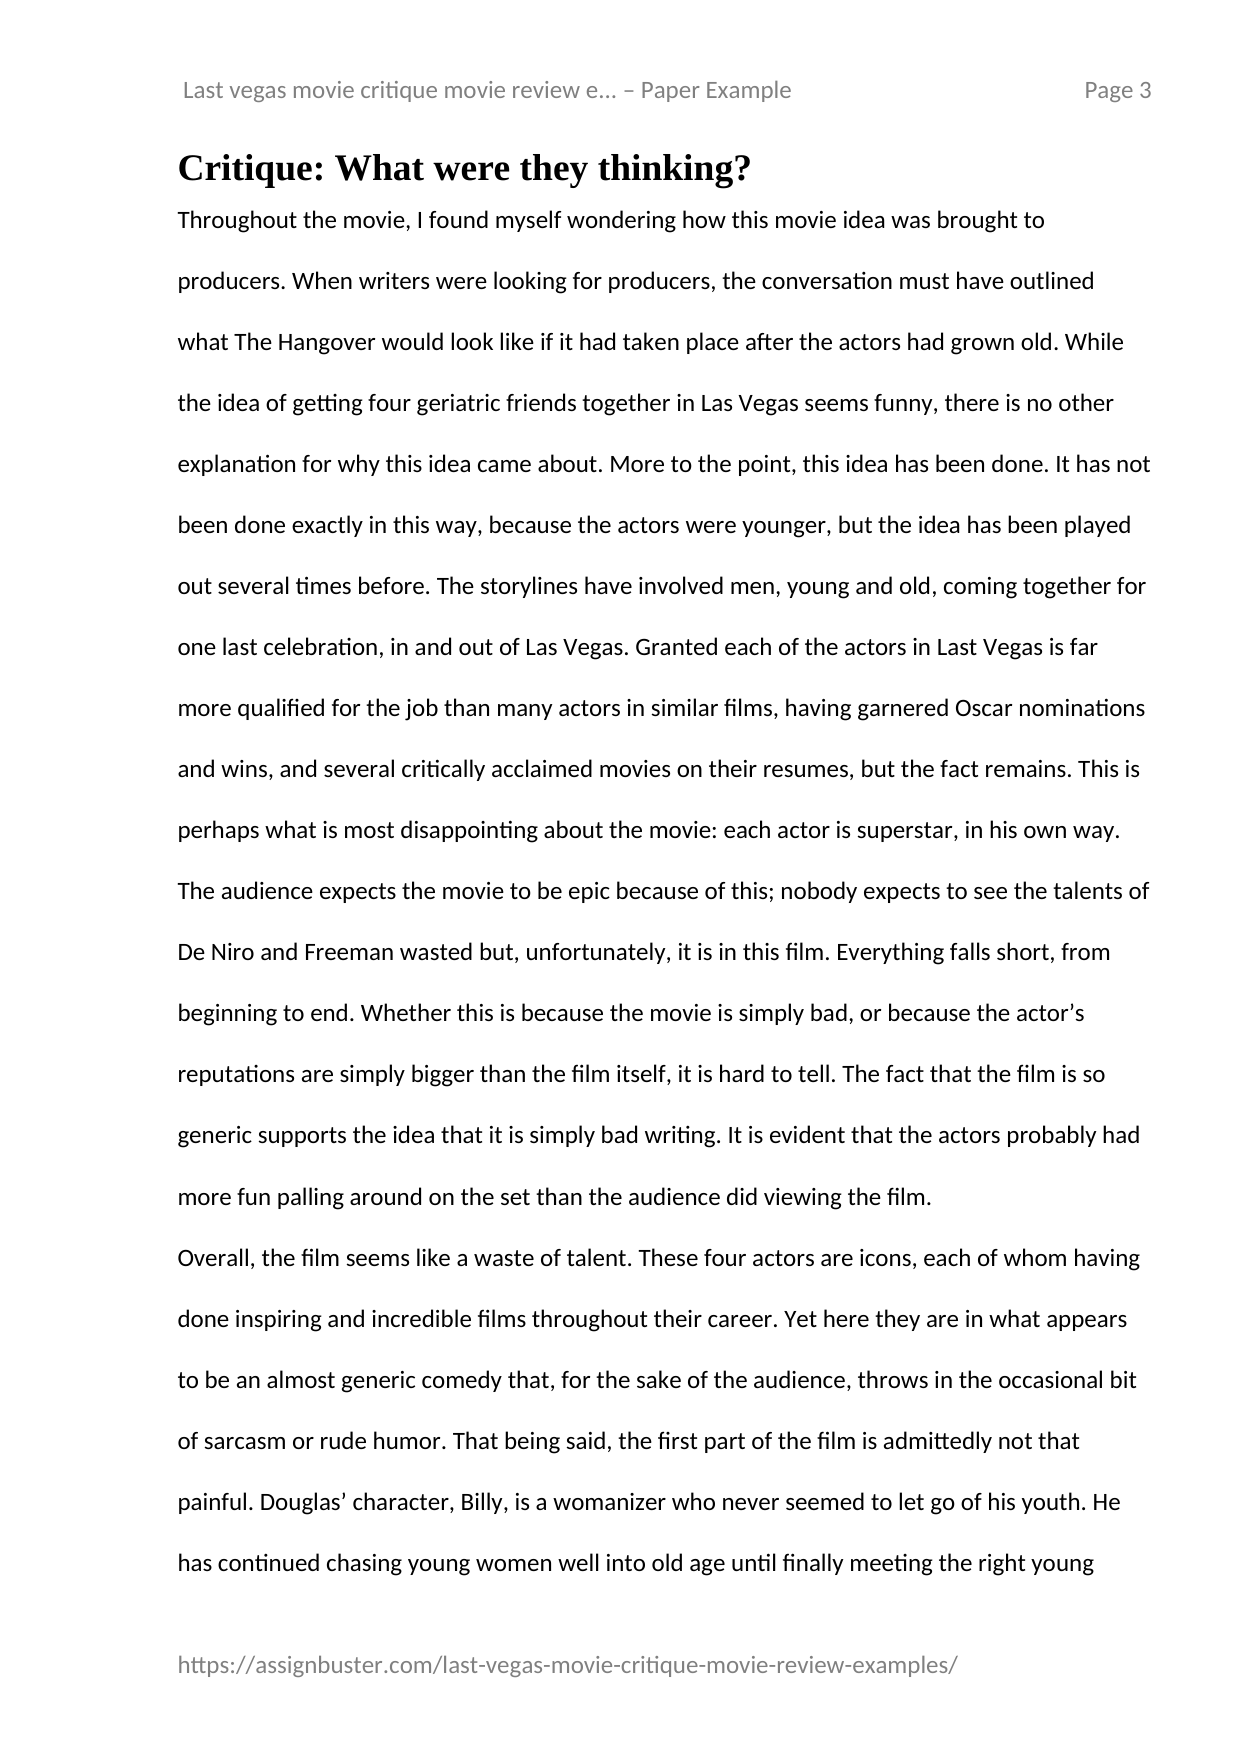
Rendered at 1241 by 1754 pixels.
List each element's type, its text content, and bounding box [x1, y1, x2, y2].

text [177, 204, 1152, 1577]
subtitle Critique: What were they thinking? [177, 145, 1152, 188]
